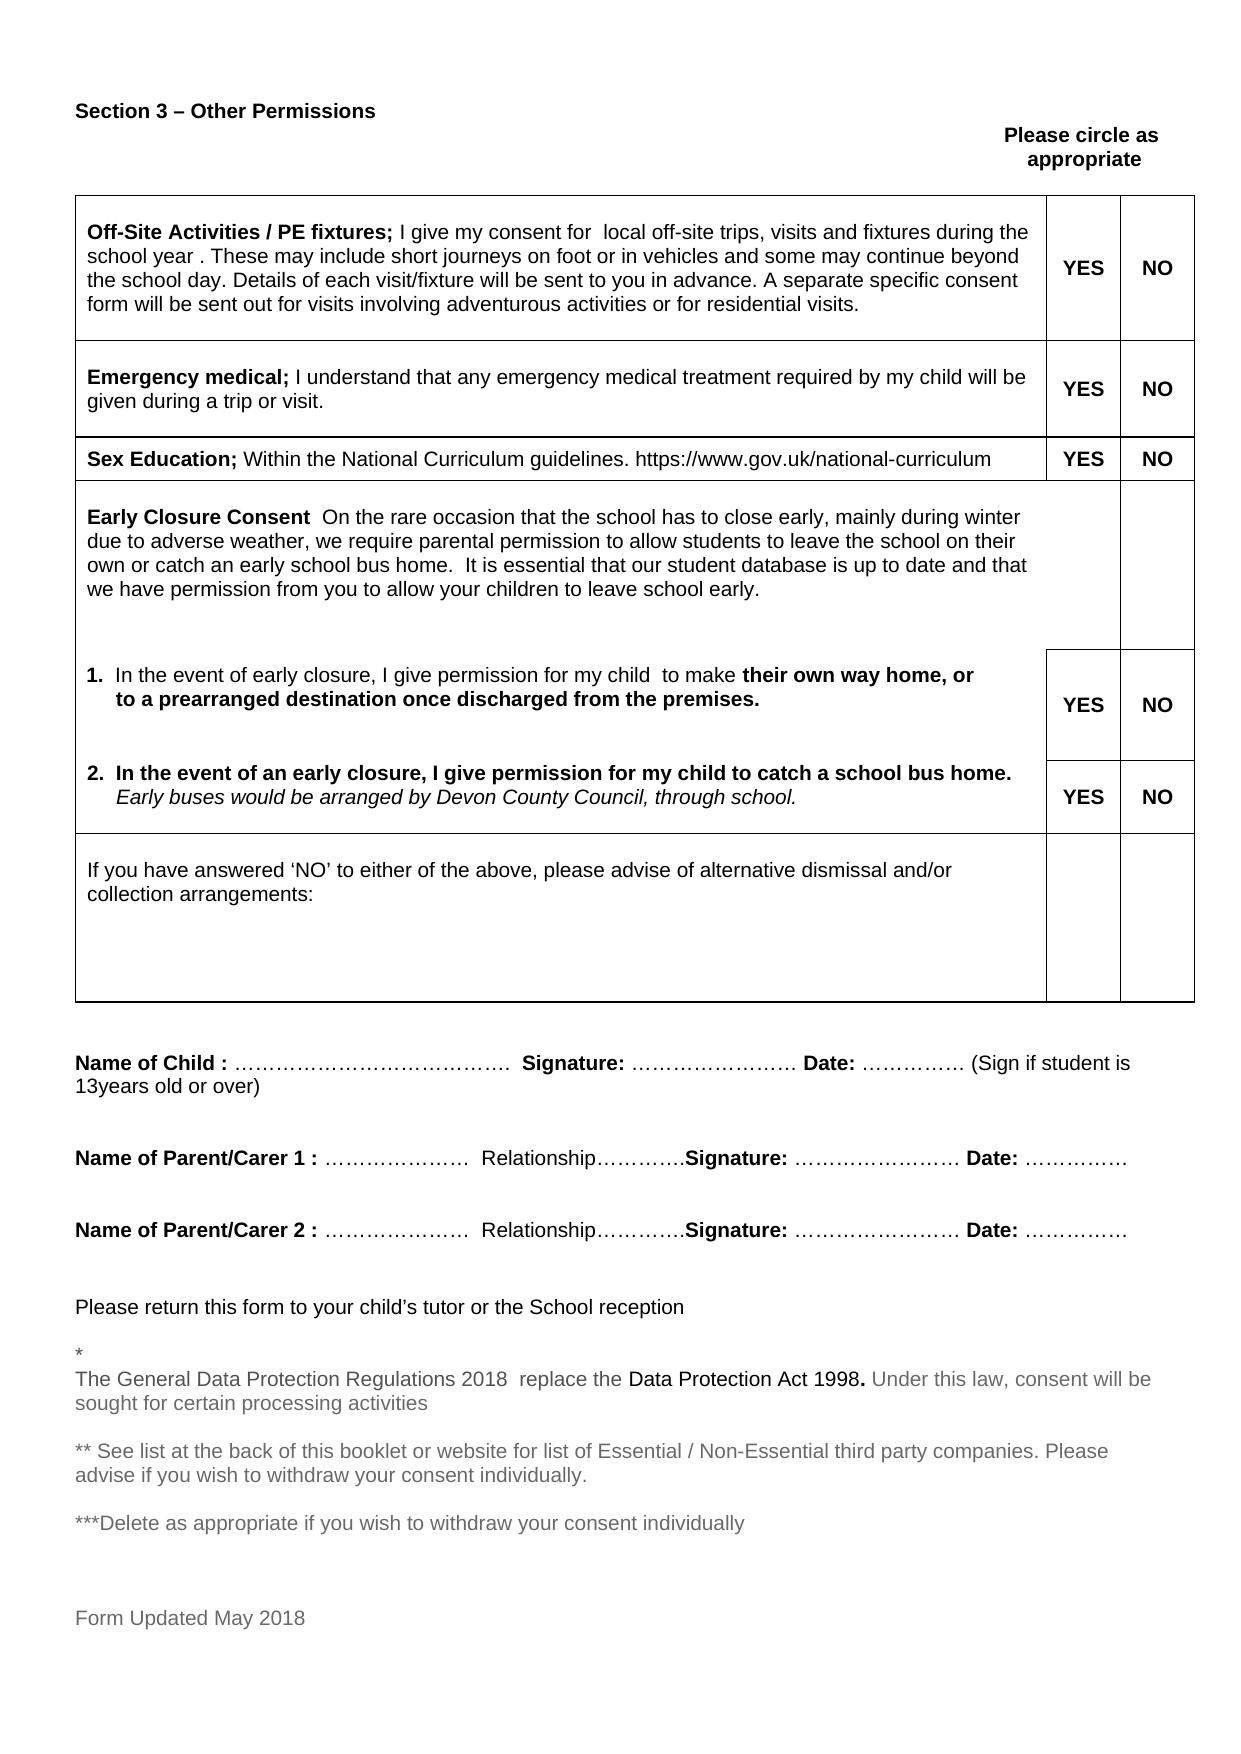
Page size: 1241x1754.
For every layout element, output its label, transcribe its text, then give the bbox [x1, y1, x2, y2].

table_header Off-Site Activities / PE fixtures; I give my consent for local off-site trips, visits and fixtures during the school year . These may include short journeys on foot or in vehicles and some may continue beyond the school day. Details of each visit/fixture will be sent to you in advance. A separate specific consent form will be sent out for visits involving adventurous activities or for residential visits. [76, 196, 1046, 339]
table_cell NO [1121, 761, 1194, 833]
table_cell If you have answered ‘NO’ to either of the above, please advise of alternative dismissal and/or collection arrangements: [76, 834, 1046, 1001]
table_cell YES [1047, 341, 1120, 436]
table_cell [1121, 481, 1194, 649]
table_cell [1047, 481, 1120, 649]
text Section 3 – Other Permissions [75, 99, 1165, 123]
text ** See list at the back of this booklet or website for list of Essential / Non-Essential third party companies. Please advise if you wish to withdraw your consent individually. [75, 1438, 1165, 1486]
table_cell NO [1121, 650, 1194, 760]
table_cell Sex Education; Within the National Curriculum guidelines. https://www.gov.uk/national-curriculum [76, 438, 1046, 479]
table_cell 1. In the event of early closure, I give permission for my child to make their own way home, or to a prearranged destination once discharged from the premises. [76, 649, 1046, 760]
table_header YES [1047, 196, 1120, 339]
table_cell NO [1121, 438, 1194, 479]
table_cell [1047, 834, 1120, 1001]
text appropriate [75, 147, 1165, 171]
table_cell [1121, 834, 1194, 1001]
text Name of Parent/Carer 1 : ………………… Relationship………….Signature: …………………… Date: …………… [75, 1146, 1165, 1170]
text Form Updated May 2018 [75, 1606, 1165, 1630]
text Please circle as [900, 123, 1168, 147]
text Name of Child : …………………………………. Signature: …………………… Date: …………… (Sign if student is 13years old or over) [75, 1050, 1165, 1098]
table_header NO [1121, 196, 1194, 339]
text * The General Data Protection Regulations 2018 replace the Data Protection Act 1998. Under this law, consent will be sought for certain processing activities [75, 1343, 1165, 1414]
table_cell NO [1121, 341, 1194, 436]
table_cell YES [1047, 761, 1120, 833]
text ***Delete as appropriate if you wish to withdraw your consent individually [75, 1510, 1165, 1534]
table_cell Emergency medical; I understand that any emergency medical treatment required by my child will be given during a trip or visit. [76, 341, 1046, 436]
table_cell YES [1047, 650, 1120, 760]
text Please return this form to your child’s tutor or the School reception [75, 1295, 1165, 1319]
table_cell YES [1047, 438, 1120, 479]
table_cell 2. In the event of an early closure, I give permission for my child to catch a school bus home. Early buses would be arranged by Devon County Council, through school. [76, 760, 1046, 833]
table_cell Early Closure Consent On the rare occasion that the school has to close early, mainly during winter due to adverse weather, we require parental permission to allow students to leave the school on their own or catch an early school bus home. It is essential that our student database is up to date and that we have permission from you to allow your children to leave school early. [76, 481, 1047, 649]
text Name of Parent/Carer 2 : ………………… Relationship………….Signature: …………………… Date: …………… [75, 1218, 1165, 1242]
